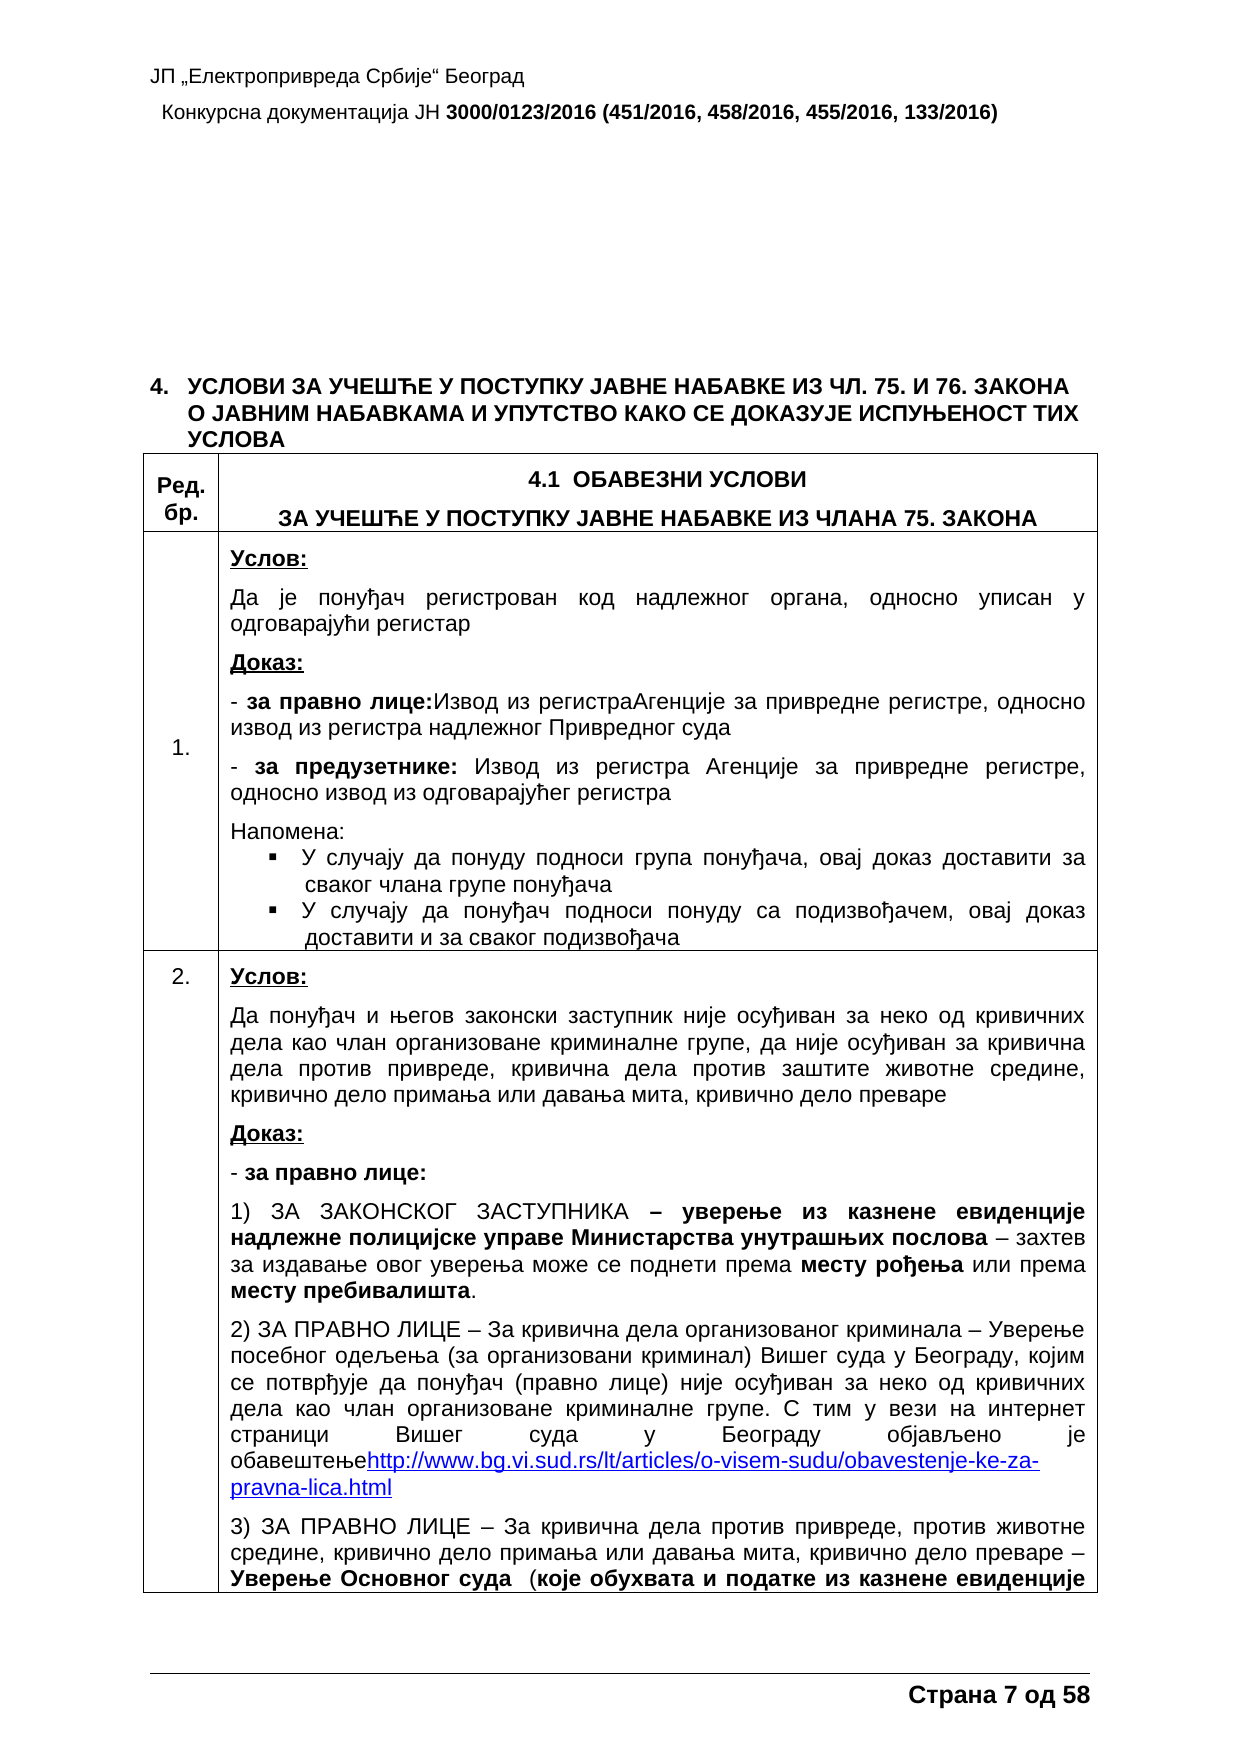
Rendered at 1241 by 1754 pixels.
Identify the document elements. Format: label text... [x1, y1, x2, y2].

table_header 4.1 ОБАВЕЗНИ УСЛОВИ ЗА УЧЕШЋЕ У ПОСТУПКУ ЈАВНЕ НАБАВКЕ ИЗ ЧЛАНА 75. ЗАКОНА [219, 454, 1097, 531]
subtitle УСЛОВИ ЗА УЧЕШЋЕ У ПОСТУПКУ ЈАВНЕ НАБАВКЕ ИЗ ЧЛ. 75. И 76. ЗАКОНА О ЈАВНИМ НАБАВКАМА И УПУТСТВО КАКО СЕ ДОКАЗУЈЕ ИСПУЊЕНОСТ ТИХ УСЛОВА [150, 373, 1090, 452]
table_cell 1. [144, 532, 218, 950]
table_cell 2. [144, 951, 218, 1592]
table_cell Услов: Да је понуђач регистрован код надлежног органа, односно уписан у одговарајући регистар Доказ: - за правно лице:Извод из регистраАгенције за привредне регистре, односно извод из регистра надлежног Привредног суда - за предузетнике: Извод из регистра Агенције за привредне регистре, односно извод из одговарајућег регистра Напомена: У случају да понуду подноси група понуђача, овај доказ доставити за сваког члана групе понуђача У случају да понуђач подноси понуду са подизвођачем, овај доказ доставити и за сваког подизвођача [219, 532, 1097, 950]
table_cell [219, 951, 1097, 1592]
table_header Ред. бр. [144, 454, 218, 531]
